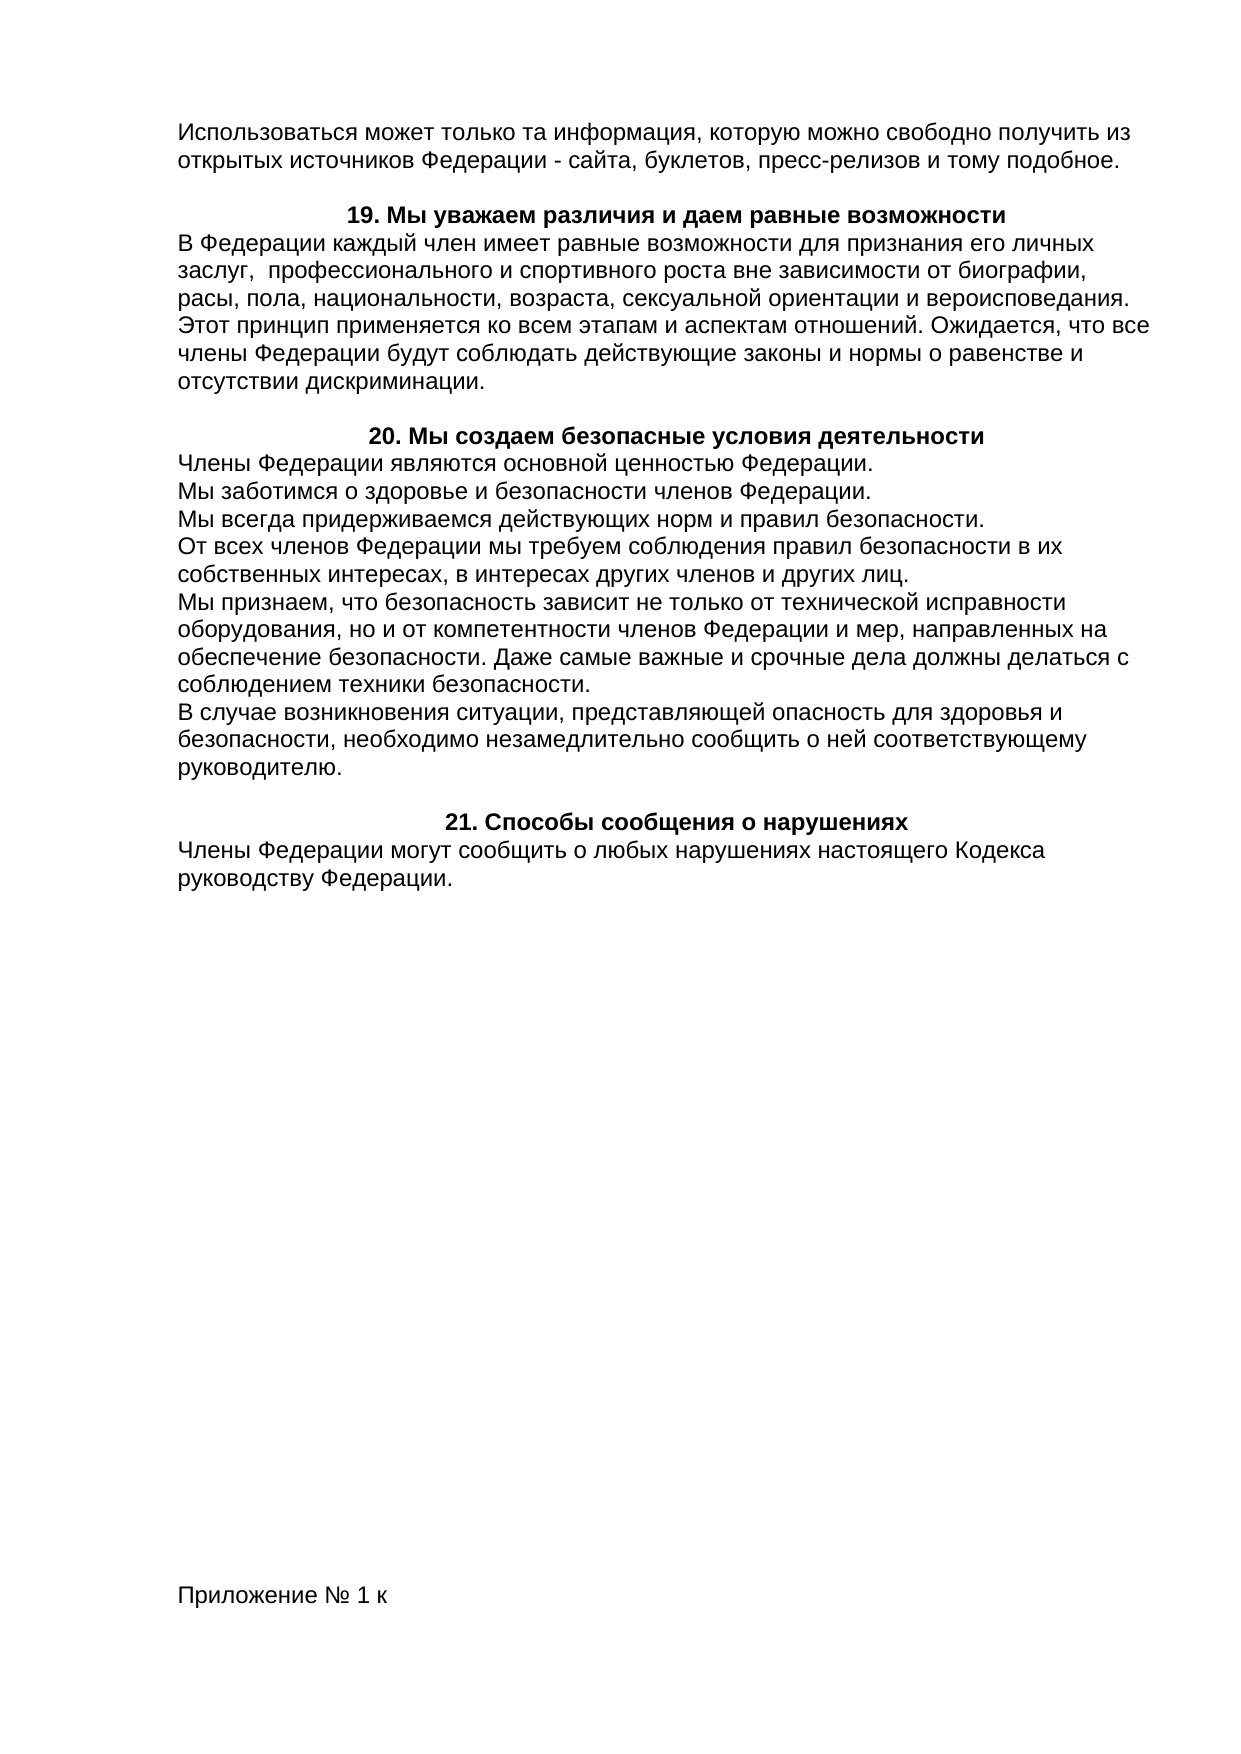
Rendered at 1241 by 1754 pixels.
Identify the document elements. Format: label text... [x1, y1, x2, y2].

text 19. Мы уважаем различия и даем равные возможности [202, 201, 1152, 228]
text Мы признаем, что безопасность зависит не только от технической исправности оборудования, но и от компетентности членов Федерации и мер, направленных на обеспечение безопасности. Даже самые важные и срочные дела должны делаться с соблюдением техники безопасности. [177, 587, 1152, 698]
text Члены Федерации являются основной ценностью Федерации. [177, 449, 1152, 477]
text Мы заботимся о здоровье и безопасности членов Федерации. [177, 477, 1152, 504]
text Приложение № 1 к [177, 1581, 1152, 1609]
text 21. Способы сообщения о нарушениях [202, 808, 1152, 836]
text От всех членов Федерации мы требуем соблюдения правил безопасности в иx собственных интересах, в интересах других членов и других лиц. [177, 532, 1152, 587]
text Члены Федерации могут сообщить о любых нарушениях настоящего Кодекса руководству Федерации. [177, 836, 1152, 891]
text В Федерации каждый член имеет равные возможности для признания его личных заслуг, профессионального и спортивного роста вне зависимости от биографии, расы, пола, национальности, возраста, сексуальной ориентации и вероисповедания. Этот принцип применяется ко всем этапам и аспектам отношений. Ожидается, что все члены Федерации будут соблюдать действующие законы и нормы о равенстве и отсутствии дискриминации. [177, 228, 1152, 394]
text Использоваться может только та информация, которую можно свободно получить из открытых источников Федерации - сайта, буклетов, пресс-релизов и тому подобное. [177, 118, 1152, 173]
text Мы всегда придерживаемся действующих норм и правил безопасности. [177, 504, 1152, 532]
text В случае возникновения ситуации, представляющей опасность для здоровья и безопасности, необходимо незамедлительно сообщить о ней соответствующему руководителю. [177, 698, 1152, 781]
text 20. Мы создаем безопасные условия деятельности [202, 422, 1152, 449]
